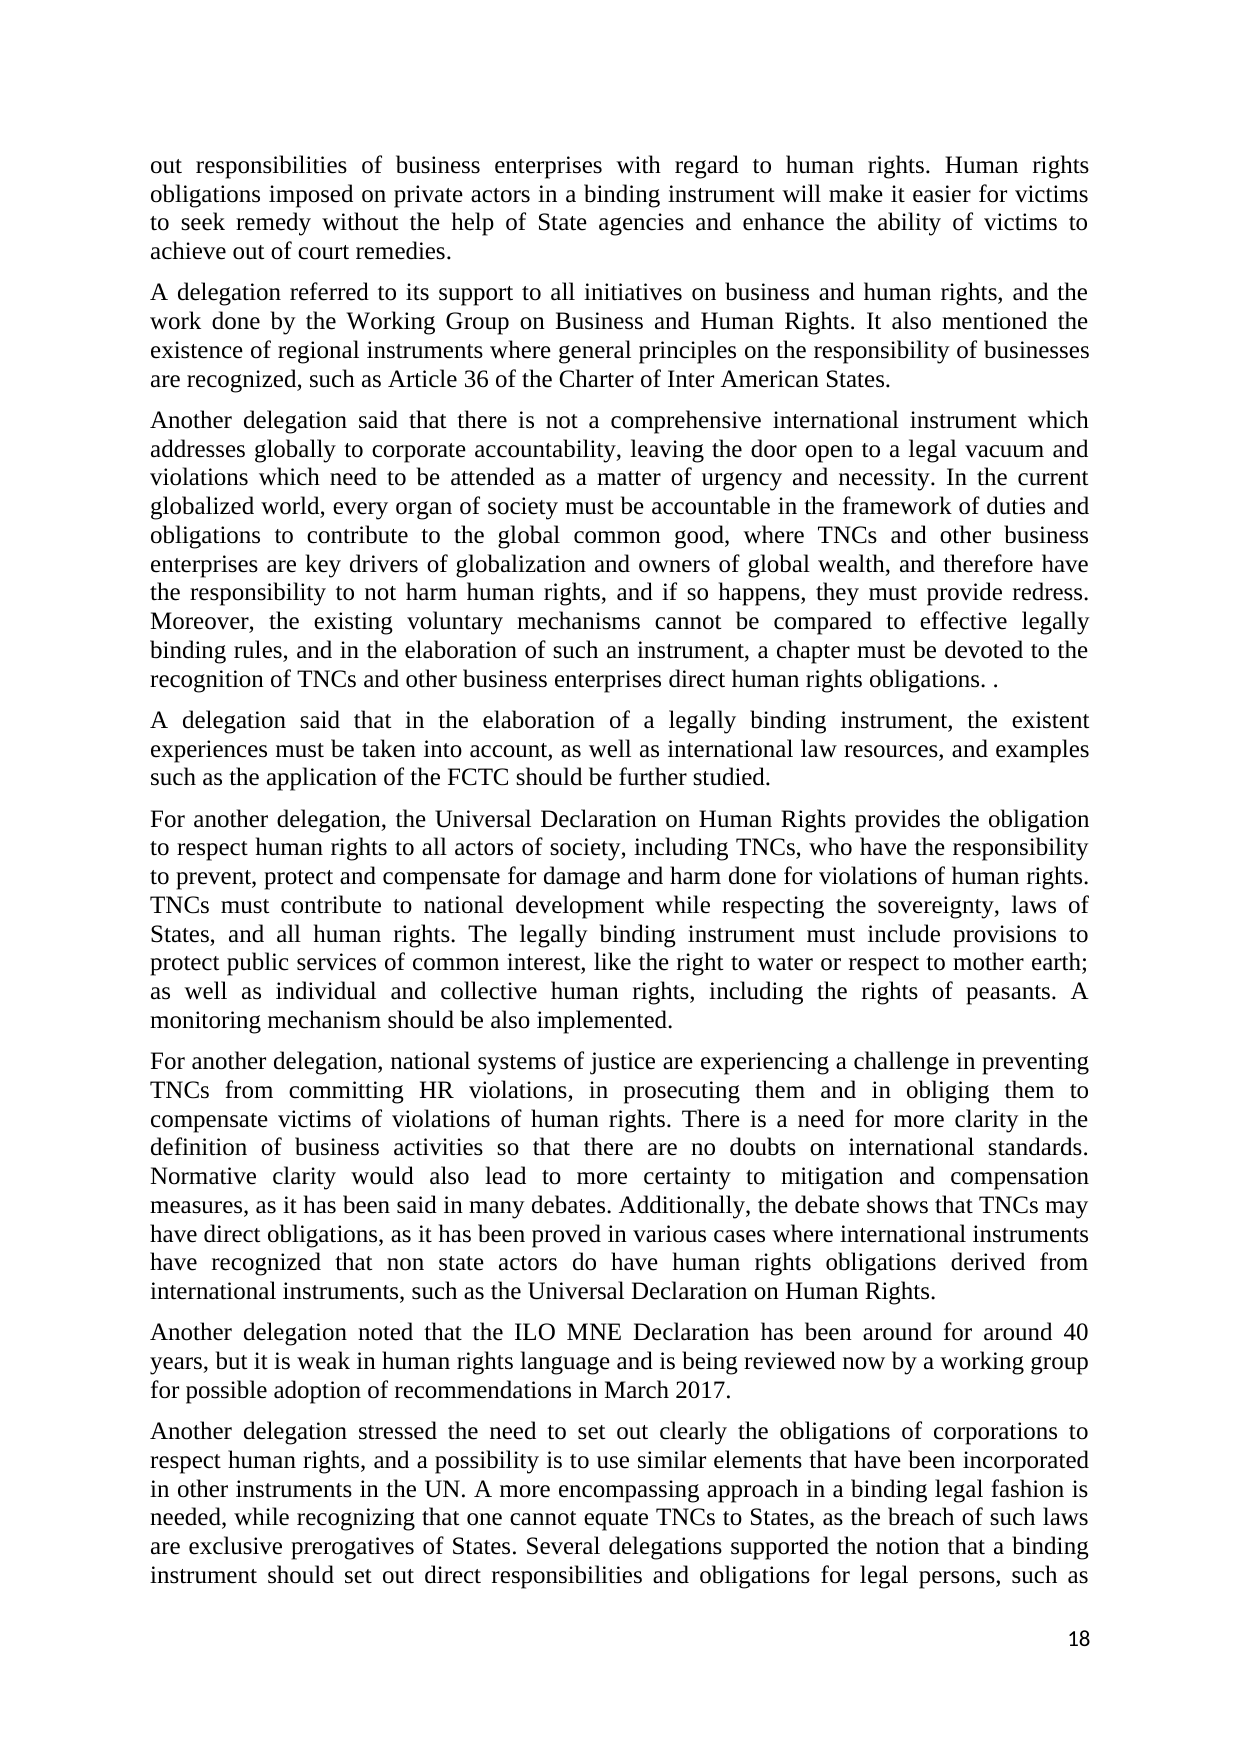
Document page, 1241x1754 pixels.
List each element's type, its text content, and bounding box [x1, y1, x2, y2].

text A delegation referred to its support to all initiatives on business and human rights, and the work done by the Working Group on Business and Human Rights. It also mentioned the existence of regional instruments where general principles on the responsibility of businesses are recognized, such as Article 36 of the Charter of Inter American States. [150, 277, 1090, 392]
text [150, 150, 1090, 265]
text Another delegation said that there is not a comprehensive international instrument which addresses globally to corporate accountability, leaving the door open to a legal vacuum and violations which need to be attended as a matter of urgency and necessity. In the current globalized world, every organ of society must be accountable in the framework of duties and obligations to contribute to the global common good, where TNCs and other business enterprises are key drivers of globalization and owners of global wealth, and therefore have the responsibility to not harm human rights, and if so happens, they must provide redress. Moreover, the existing voluntary mechanisms cannot be compared to effective legally binding rules, and in the elaboration of such an instrument, a chapter must be devoted to the recognition of TNCs and other business enterprises direct human rights obligations. . [150, 405, 1090, 692]
text For another delegation, national systems of justice are experiencing a challenge in preventing TNCs from committing HR violations, in prosecuting them and in obliging them to compensate victims of violations of human rights. There is a need for more clarity in the definition of business activities so that there are no doubts on international standards. Normative clarity would also lead to more certainty to mitigation and compensation measures, as it has been said in many debates. Additionally, the debate shows that TNCs may have direct obligations, as it has been proved in various cases where international instruments have recognized that non state actors do have human rights obligations derived from international instruments, such as the Universal Declaration on Human Rights. [150, 1046, 1090, 1305]
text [150, 1416, 1090, 1589]
text For another delegation, the Universal Declaration on Human Rights provides the obligation to respect human rights to all actors of society, including TNCs, who have the responsibility to prevent, protect and compensate for damage and harm done for violations of human rights. TNCs must contribute to national development while respecting the sovereignty, laws of States, and all human rights. The legally binding instrument must include provisions to protect public services of common interest, like the right to water or respect to mother earth; as well as individual and collective human rights, including the rights of peasants. A monitoring mechanism should be also implemented. [150, 804, 1090, 1034]
text Another delegation noted that the ILO MNE Declaration has been around for around 40 years, but it is weak in human rights language and is being reviewed now by a working group for possible adoption of recommendations in March 2017. [150, 1317, 1090, 1404]
text A delegation said that in the elaboration of a legally binding instrument, the existent experiences must be taken into account, as well as international law resources, and examples such as the application of the FCTC should be further studied. [150, 705, 1090, 791]
